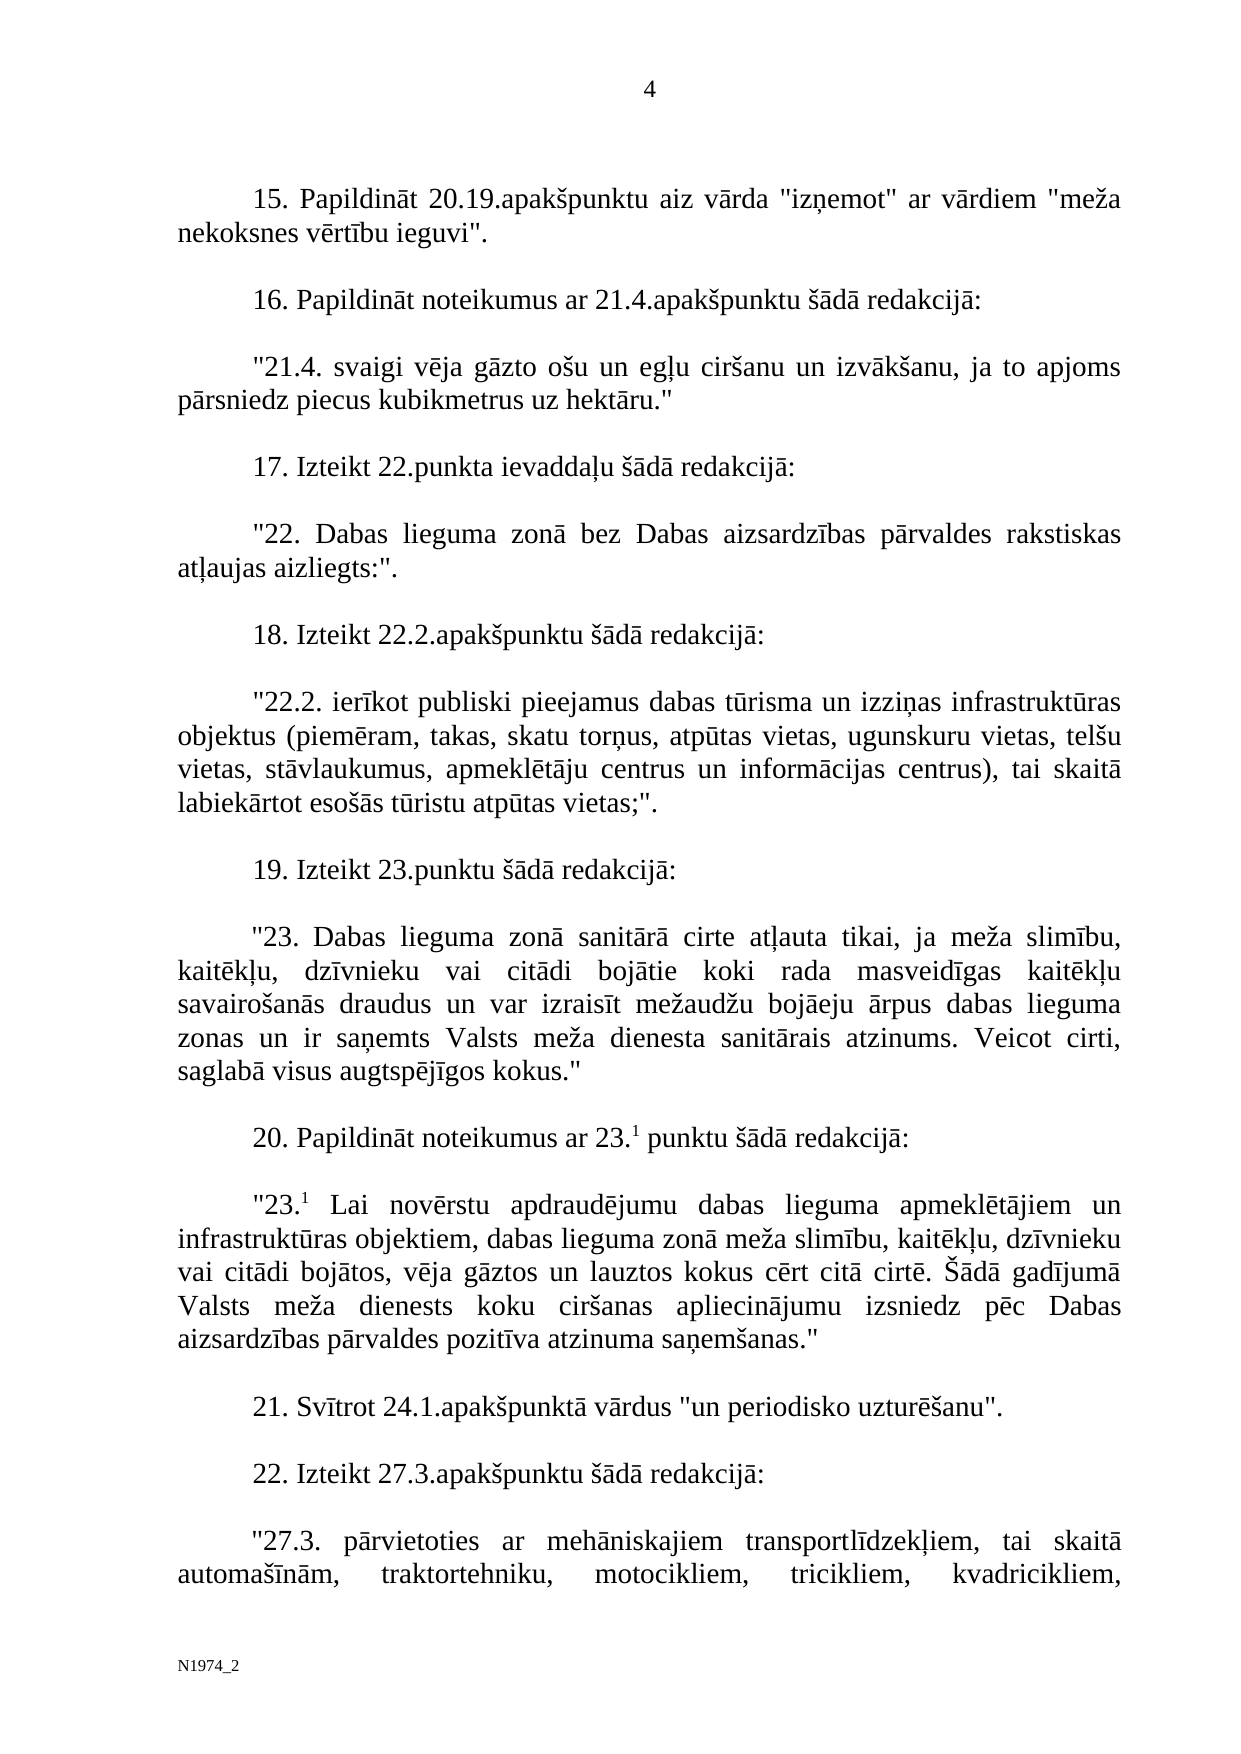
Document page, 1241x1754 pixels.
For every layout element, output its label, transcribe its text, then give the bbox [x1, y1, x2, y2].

text 20. Papildināt noteikumus ar 23.1 punktu šādā redakcijā: [177, 1120, 1122, 1154]
text 15. Papildināt 20.19.apakšpunktu aiz vārda "izņemot" ar vārdiem "meža nekoksnes vērtību ieguvi". [177, 181, 1122, 248]
text 22. Izteikt 27.3.apakšpunktu šādā redakcijā: [177, 1456, 1122, 1489]
text 19. Izteikt 23.punktu šādā redakcijā: [177, 852, 1122, 886]
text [177, 1523, 1122, 1590]
text "23.1 Lai novērstu apdraudējumu dabas lieguma apmeklētājiem un infrastruktūras objektiem, dabas lieguma zonā meža slimību, kaitēkļu, dzīvnieku vai citādi bojātos, vēja gāztos un lauztos kokus cērt citā cirtē. Šādā gadījumā Valsts meža dienests koku ciršanas apliecinājumu izsniedz pēc Dabas aizsardzības pārvaldes pozitīva atzinuma saņemšanas." [177, 1187, 1122, 1355]
text 16. Papildināt noteikumus ar 21.4.apakšpunktu šādā redakcijā: [177, 282, 1122, 315]
text "22. Dabas lieguma zonā bez Dabas aizsardzības pārvaldes rakstiskas atļaujas aizliegts:". [177, 517, 1122, 584]
text "23. Dabas lieguma zonā sanitārā cirte atļauta tikai, ja meža slimību, kaitēkļu, dzīvnieku vai citādi bojātie koki rada masveidīgas kaitēkļu savairošanās draudus un var izraisīt mežaudžu bojāeju ārpus dabas lieguma zonas un ir saņemts Valsts meža dienesta sanitārais atzinums. Veicot cirti, saglabā visus augtspējīgos kokus." [177, 919, 1122, 1087]
text 18. Izteikt 22.2.apakšpunktu šādā redakcijā: [177, 617, 1122, 651]
text "22.2. ierīkot publiski pieejamus dabas tūrisma un izziņas infrastruktūras objektus (piemēram, takas, skatu torņus, atpūtas vietas, ugunskuru vietas, telšu vietas, stāvlaukumus, apmeklētāju centrus un informācijas centrus), tai skaitā labiekārtot esošās tūristu atpūtas vietas;". [177, 684, 1122, 818]
text "21.4. svaigi vēja gāzto ošu un egļu ciršanu un izvākšanu, ja to apjoms pārsniedz piecus kubikmetrus uz hektāru." [177, 349, 1122, 416]
text 17. Izteikt 22.punkta ievaddaļu šādā redakcijā: [177, 449, 1122, 483]
text 21. Svītrot 24.1.apakšpunktā vārdus "un periodisko uzturēšanu". [177, 1389, 1122, 1422]
